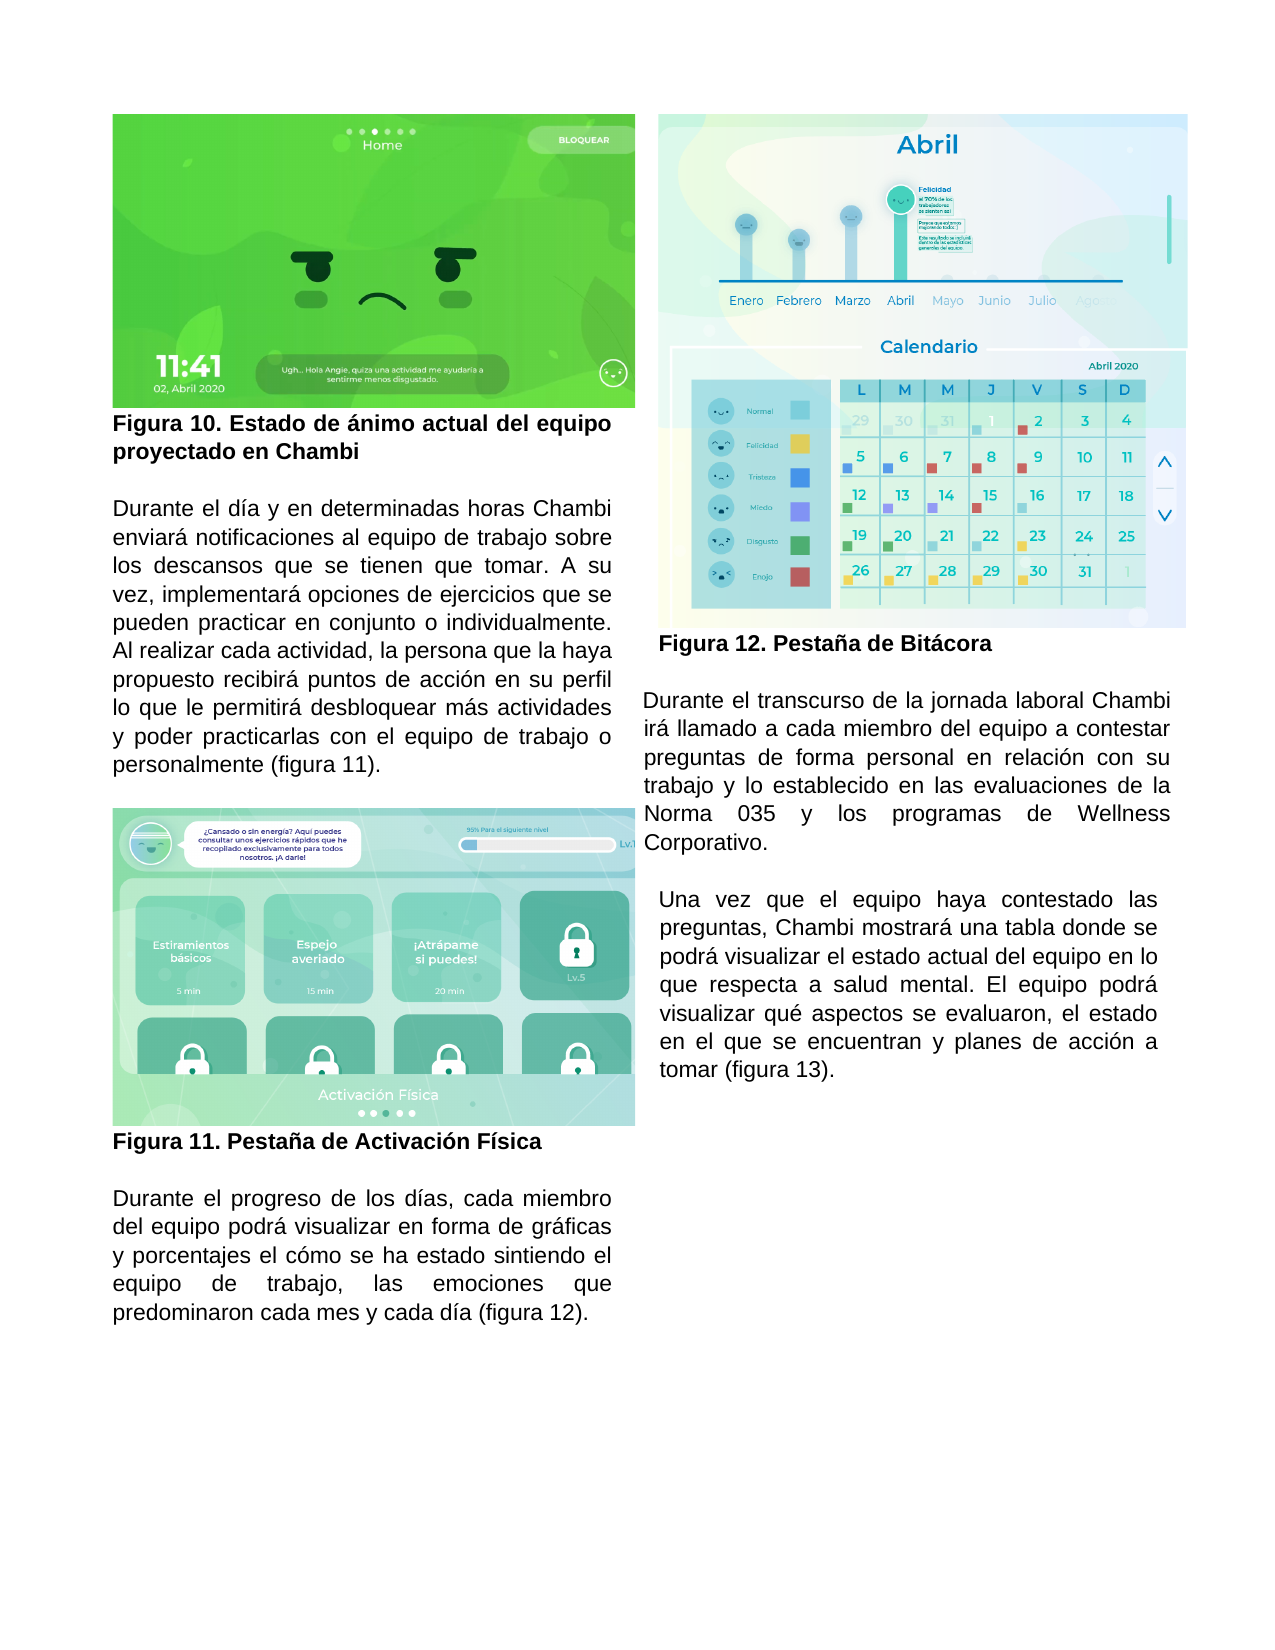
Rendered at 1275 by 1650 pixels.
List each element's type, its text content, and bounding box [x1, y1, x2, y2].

text Figura 11. Pestaña de Activación Física [112, 1128, 612, 1154]
picture [112, 114, 636, 408]
picture [658, 114, 1188, 628]
text Figura 10. Estado de ánimo actual del equipo proyectado en Chambi [112, 410, 612, 465]
text Durante el progreso de los días, cada miembro del equipo podrá visualizar en forma de gráficas y porcentajes el cómo se ha estado sintiendo el equipo de trabajo, las emociones que predominaron cada mes y cada día (figura 12). [112, 1185, 612, 1325]
picture [112, 808, 636, 1126]
text Durante el día y en determinadas horas Chambi enviará notificaciones al equipo de trabajo sobre los descansos que se tienen que tomar. A su vez, implementará opciones de ejercicios que se pueden practicar en conjunto o individualmente. Al realizar cada actividad, la persona que la haya propuesto recibirá puntos de acción en su perfil lo que le permitirá desbloquear más actividades y poder practicarlas con el equipo de trabajo o personalmente (figura 11). [112, 495, 612, 777]
text Una vez que el equipo haya contestado las preguntas, Chambi mostrará una tabla donde se podrá visualizar el estado actual del equipo en lo que respecta a salud mental. El equipo podrá visualizar qué aspectos se evaluaron, el estado en el que se encuentran y planes de acción a tomar (figura 13). [658, 886, 1158, 1083]
text Durante el transcurso de la jornada laboral Chambi irá llamado a cada miembro del equipo a contestar preguntas de forma personal en relación con su trabajo y lo establecido en las evaluaciones de la Norma 035 y los programas de Wellness Corporativo. [642, 687, 1171, 855]
text Figura 12. Pestaña de Bitácora [658, 630, 1158, 656]
